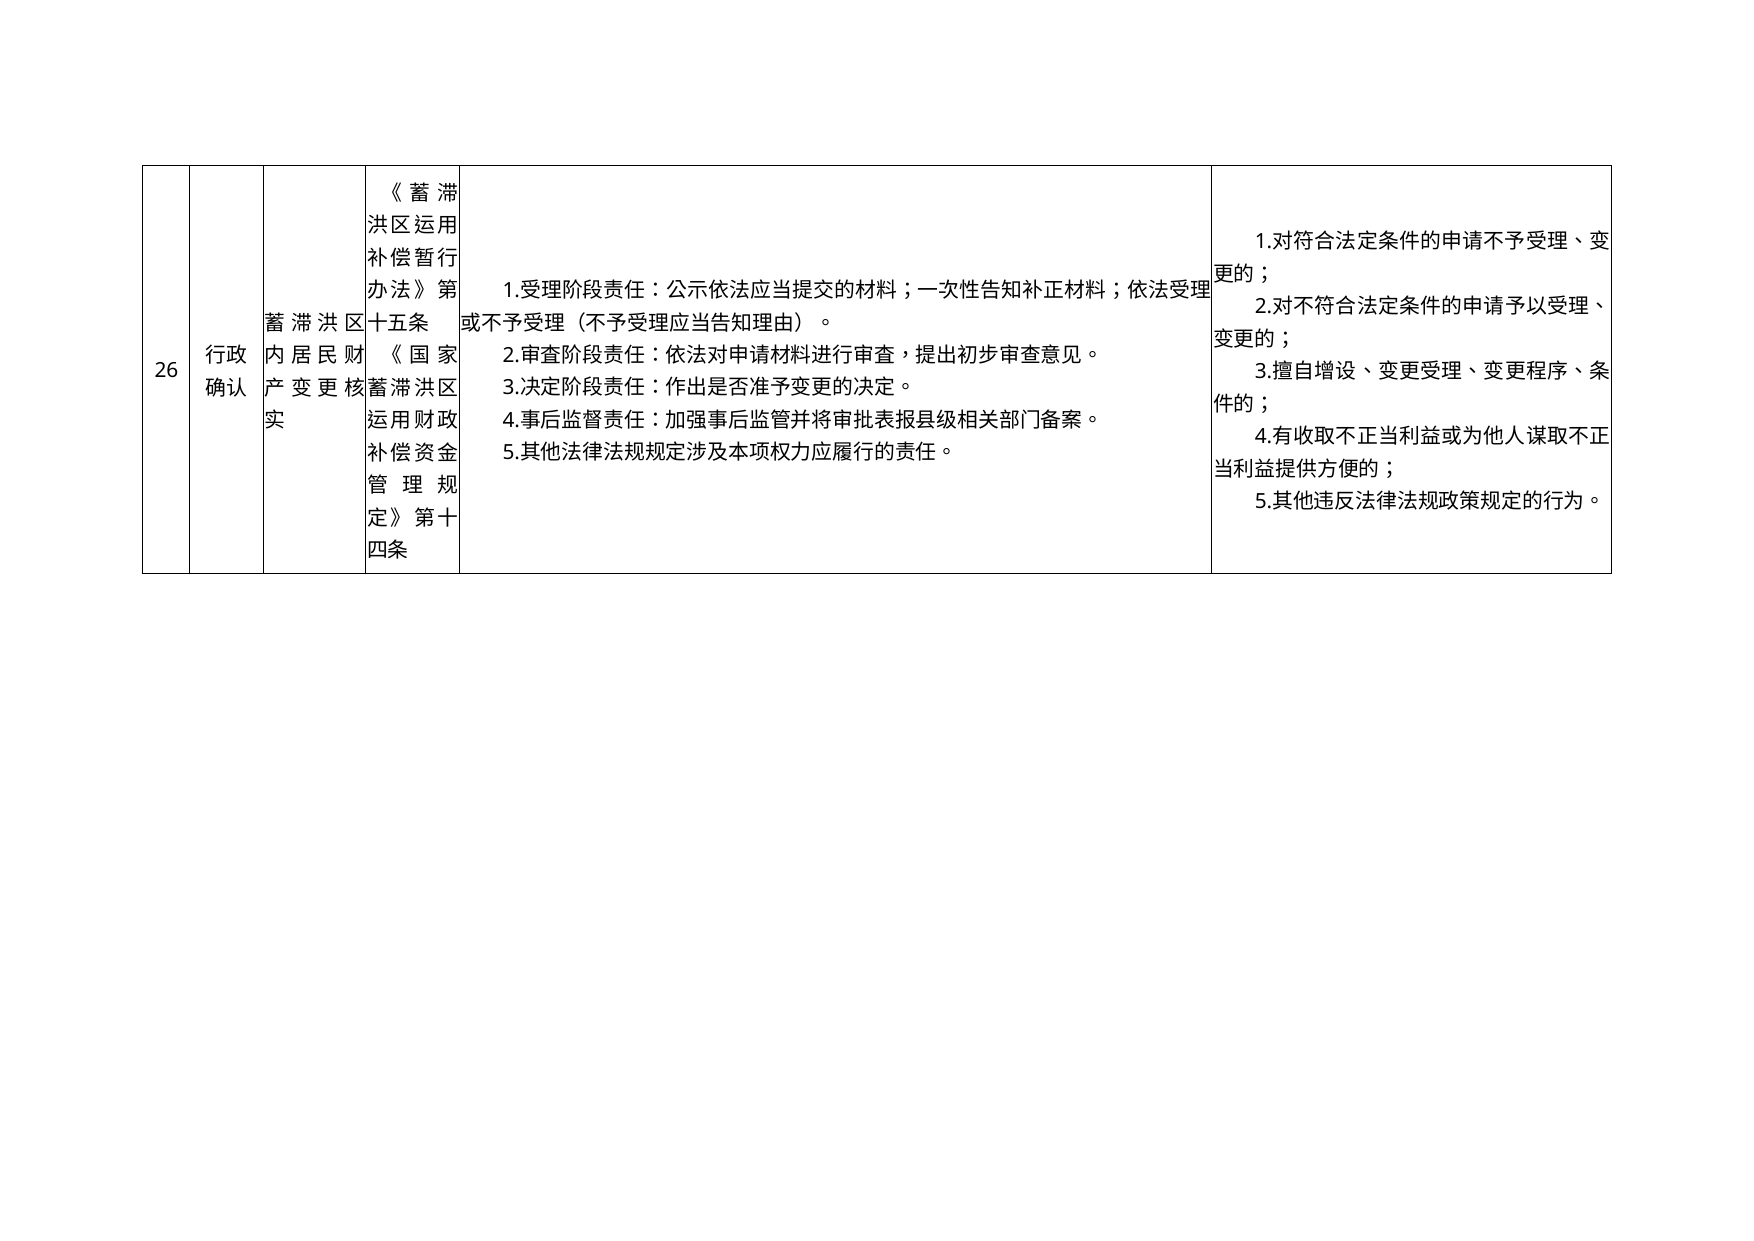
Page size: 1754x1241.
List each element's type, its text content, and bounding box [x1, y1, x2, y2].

table_cell 行政 确认 [190, 166, 263, 573]
table_cell 1.对符合法定条件的申请不予受理、变更的； 2.对不符合法定条件的申请予以受理、变更的； 3.擅自增设、变更受理、变更程序、条件的； 4.有收取不正当利益或为他人谋取不正当利益提供方便的； 5.其他违反法律法规政策规定的行为。 [1212, 166, 1611, 573]
table_cell 《蓄滞洪区运用补偿暂行办法》第十五条 《国家蓄滞洪区运用财政补偿资金管理规定》第十四条 [366, 166, 459, 573]
table_cell 26 [143, 166, 189, 573]
table_cell 1.受理阶段责任：公示依法应当提交的材料；一次性告知补正材料；依法受理或不予受理（不予受理应当告知理由）。 2.审査阶段责任：依法对申请材料进行审査，提出初步审查意见。 3.决定阶段责任：作出是否准予变更的决定。 4.事后监督责任：加强事后监管并将审批表报县级相关部门备案。 5.其他法律法规规定涉及本项权力应履行的责任。 [460, 166, 1211, 573]
table_cell 蓄滞洪区内居民财产变更核实 [264, 166, 365, 573]
